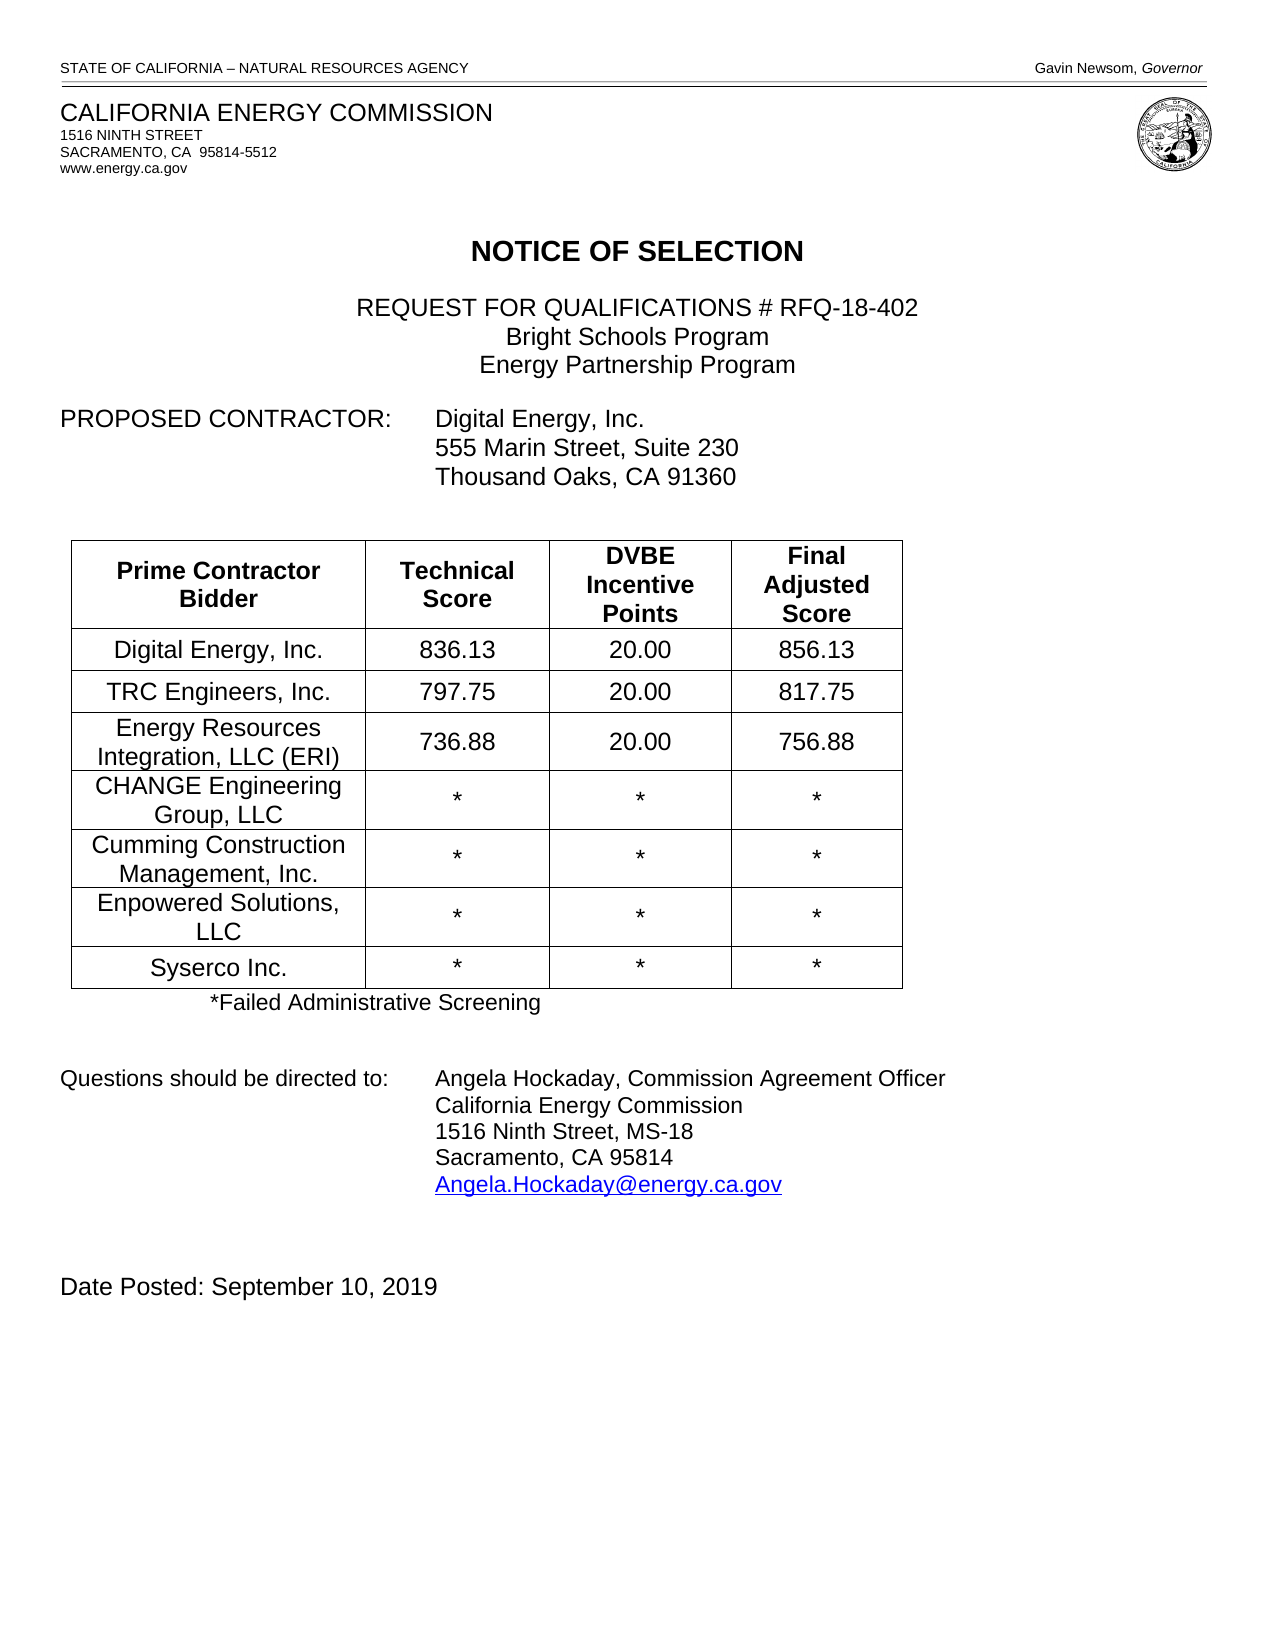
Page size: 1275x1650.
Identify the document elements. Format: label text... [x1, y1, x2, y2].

table_cell 836.13 [366, 629, 549, 669]
table_cell TRC Engineers, Inc. [72, 671, 365, 712]
table_cell Digital Energy, Inc. [72, 629, 365, 669]
table_cell 20.00 [550, 629, 731, 669]
table_cell 756.88 [732, 713, 902, 770]
table_cell 736.88 [366, 713, 549, 770]
table_cell * [732, 888, 902, 946]
table_cell * [732, 947, 902, 988]
text Sacramento, CA 95814 [435, 1144, 1215, 1171]
table_cell * [732, 830, 902, 887]
table_cell 20.00 [550, 671, 731, 712]
table_cell Syserco Inc. [72, 947, 365, 988]
text 1516 Ninth Street, MS-18 [435, 1118, 1215, 1144]
text Bright Schools Program [60, 321, 1215, 350]
text Angela.Hockaday@energy.ca.gov [435, 1171, 1215, 1197]
table_cell 817.75 [732, 671, 902, 712]
table_cell Energy Resources Integration, LLC (ERI) [72, 713, 365, 770]
table_cell * [550, 947, 731, 988]
table_header Final Adjusted Score [732, 541, 902, 627]
text Energy Partnership Program [60, 350, 1215, 379]
table_cell 20.00 [550, 713, 731, 770]
text PROPOSED CONTRACTOR: Digital Energy, Inc. [60, 404, 1215, 433]
text Questions should be directed to: Angela Hockaday, Commission Agreement Officer [60, 1065, 1215, 1092]
table_header DVBE Incentive Points [550, 541, 731, 627]
text REQUEST FOR QUALIFICATIONS # RFQ-18-402 [60, 293, 1215, 321]
table_cell 797.75 [366, 671, 549, 712]
text Date Posted: September 10, 2019 [60, 1272, 1215, 1301]
table_cell * [550, 830, 731, 887]
table_cell CHANGE Engineering Group, LLC [72, 771, 365, 829]
text *Failed Administrative Screening [135, 989, 1215, 1015]
title NOTICE OF SELECTION [60, 234, 1215, 268]
table_cell * [366, 771, 549, 829]
table_cell * [732, 771, 902, 829]
table_cell * [550, 771, 731, 829]
table_header Prime Contractor Bidder [72, 541, 365, 627]
table_cell Cumming Construction Management, Inc. [72, 830, 365, 887]
text STATE OF CALIFORNIA – NATURAL RESOURCES AGENCY Gavin Newsom, Governor [60, 60, 1215, 77]
table_cell * [366, 947, 549, 988]
text Thousand Oaks, CA 91360 [435, 461, 1215, 490]
table_cell 856.13 [732, 629, 902, 669]
table_cell * [550, 888, 731, 946]
table_header Technical Score [366, 541, 549, 627]
text California Energy Commission [435, 1092, 1215, 1118]
text 555 Marin Street, Suite 230 [435, 433, 1215, 461]
table_cell Enpowered Solutions, LLC [72, 888, 365, 946]
table_cell * [366, 830, 549, 887]
table_cell * [366, 888, 549, 946]
picture [1135, 95, 1212, 173]
